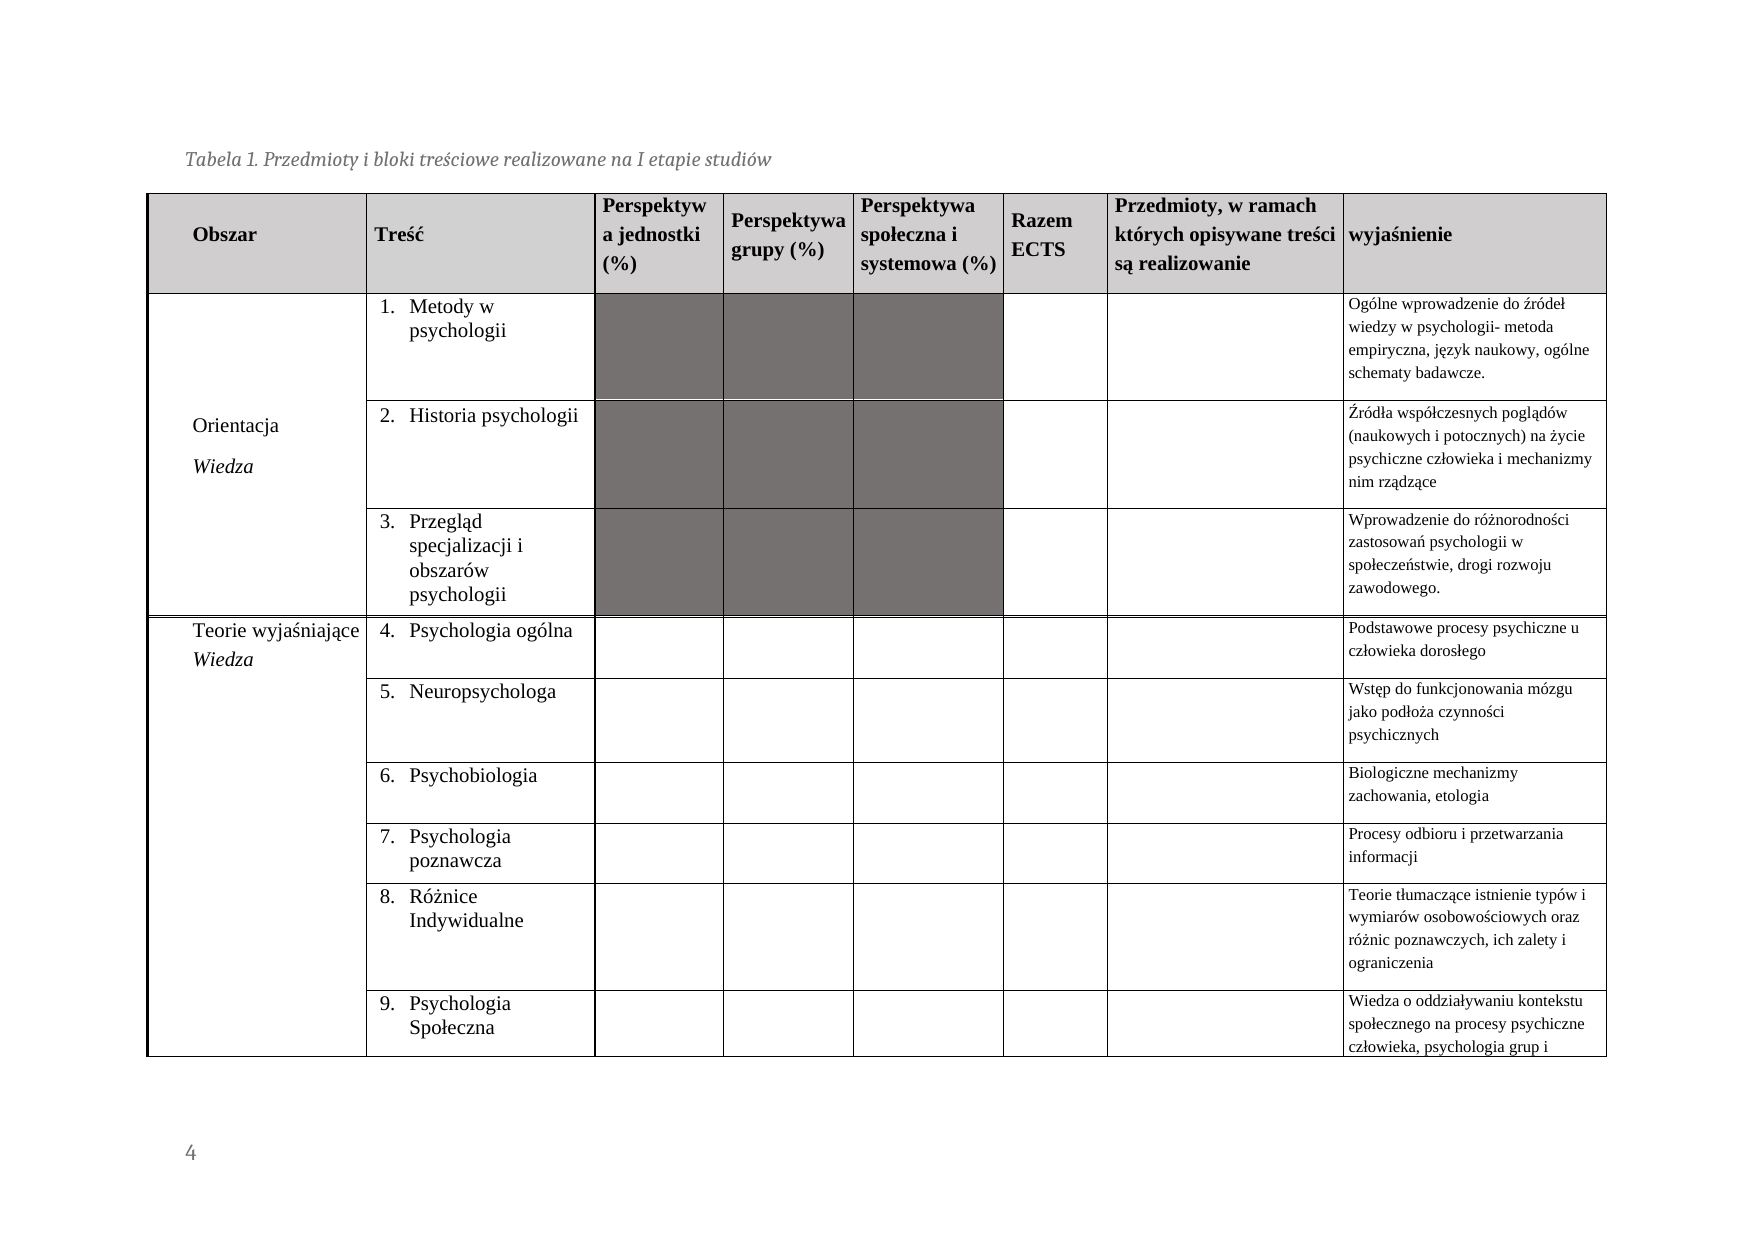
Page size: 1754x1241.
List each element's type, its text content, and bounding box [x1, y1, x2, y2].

table_cell [1108, 763, 1343, 822]
table_cell [596, 679, 723, 762]
table_cell [724, 991, 853, 1056]
table_cell Historia psychologii [367, 401, 594, 508]
table_cell [1004, 763, 1107, 822]
table_cell [1004, 679, 1107, 762]
table_header Przedmioty, w ramach których opisywane treści są realizowanie [1108, 194, 1343, 293]
table_cell [1108, 401, 1343, 508]
table_cell [1108, 884, 1343, 990]
table_cell Metody w psychologii [367, 294, 594, 399]
table_cell [1108, 509, 1343, 615]
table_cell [1344, 991, 1606, 1056]
table_header Perspektywa grupy (%) [724, 194, 853, 293]
table_cell [1004, 618, 1107, 678]
table_cell [596, 884, 723, 990]
table_header Obszar [149, 194, 366, 293]
table_cell [1004, 401, 1107, 508]
table_cell Neuropsychologa [367, 679, 594, 762]
table_cell [1004, 294, 1107, 399]
table_cell [724, 884, 853, 990]
table_cell [724, 763, 853, 822]
table_cell [724, 294, 853, 399]
table_cell [854, 884, 1003, 990]
table_cell Psychobiologia [367, 763, 594, 822]
table_cell [1004, 509, 1107, 615]
table_cell [596, 991, 723, 1056]
table_header wyjaśnienie [1344, 194, 1606, 293]
table_cell Wprowadzenie do różnorodności zastosowań psychologii w społeczeństwie, drogi rozwoju zawodowego. [1344, 509, 1606, 615]
table_cell [1108, 618, 1343, 678]
text Tabela 1. Przedmioty i bloki treściowe realizowane na I etapie studiów [185, 148, 1606, 172]
table_cell [724, 618, 853, 678]
table_cell [1004, 991, 1107, 1056]
table_cell [724, 824, 853, 883]
table_header Perspektywa jednostki (%) [596, 194, 723, 293]
table_cell Orientacja Wiedza [149, 294, 366, 615]
table_header Perspektywa społeczna i systemowa (%) [854, 194, 1003, 293]
table_cell Teorie wyjaśniające Wiedza [149, 618, 366, 1056]
table_cell [1108, 991, 1343, 1056]
table_cell Podstawowe procesy psychiczne u człowieka dorosłego [1344, 618, 1606, 678]
table_cell [1108, 679, 1343, 762]
table_cell Ogólne wprowadzenie do źródeł wiedzy w psychologii- metoda empiryczna, język naukowy, ogólne schematy badawcze. [1344, 294, 1606, 399]
table_cell [854, 509, 1003, 615]
table_cell [854, 618, 1003, 678]
table_cell [724, 509, 853, 615]
table_cell [1108, 294, 1343, 399]
table_cell [854, 294, 1003, 399]
table_cell [596, 509, 723, 615]
table_header Treść [367, 194, 594, 293]
table_cell [1004, 824, 1107, 883]
table_cell [854, 763, 1003, 822]
table_cell [724, 401, 853, 508]
table_cell Procesy odbioru i przetwarzania informacji [1344, 824, 1606, 883]
table_cell [1108, 824, 1343, 883]
table_cell [854, 824, 1003, 883]
table_cell [596, 763, 723, 822]
table_cell Różnice Indywidualne [367, 884, 594, 990]
table_cell Biologiczne mechanizmy zachowania, etologia [1344, 763, 1606, 822]
table_cell [854, 401, 1003, 508]
table_cell Źródła współczesnych poglądów (naukowych i potocznych) na życie psychiczne człowieka i mechanizmy nim rządzące [1344, 401, 1606, 508]
table_cell Psychologia poznawcza [367, 824, 594, 883]
table_cell [596, 824, 723, 883]
table_cell [1004, 884, 1107, 990]
table_cell [596, 618, 723, 678]
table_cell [367, 991, 594, 1056]
table_cell Teorie tłumaczące istnienie typów i wymiarów osobowościowych oraz różnic poznawczych, ich zalety i ograniczenia [1344, 884, 1606, 990]
table_cell [854, 679, 1003, 762]
table_cell Wstęp do funkcjonowania mózgu jako podłoża czynności psychicznych [1344, 679, 1606, 762]
table_cell [724, 679, 853, 762]
table_cell [854, 991, 1003, 1056]
table_cell [596, 401, 723, 508]
table_cell [596, 294, 723, 399]
table_cell Przegląd specjalizacji i obszarów psychologii [367, 509, 594, 615]
table_cell Psychologia ogólna [367, 618, 594, 678]
table_header Razem ECTS [1004, 194, 1107, 293]
